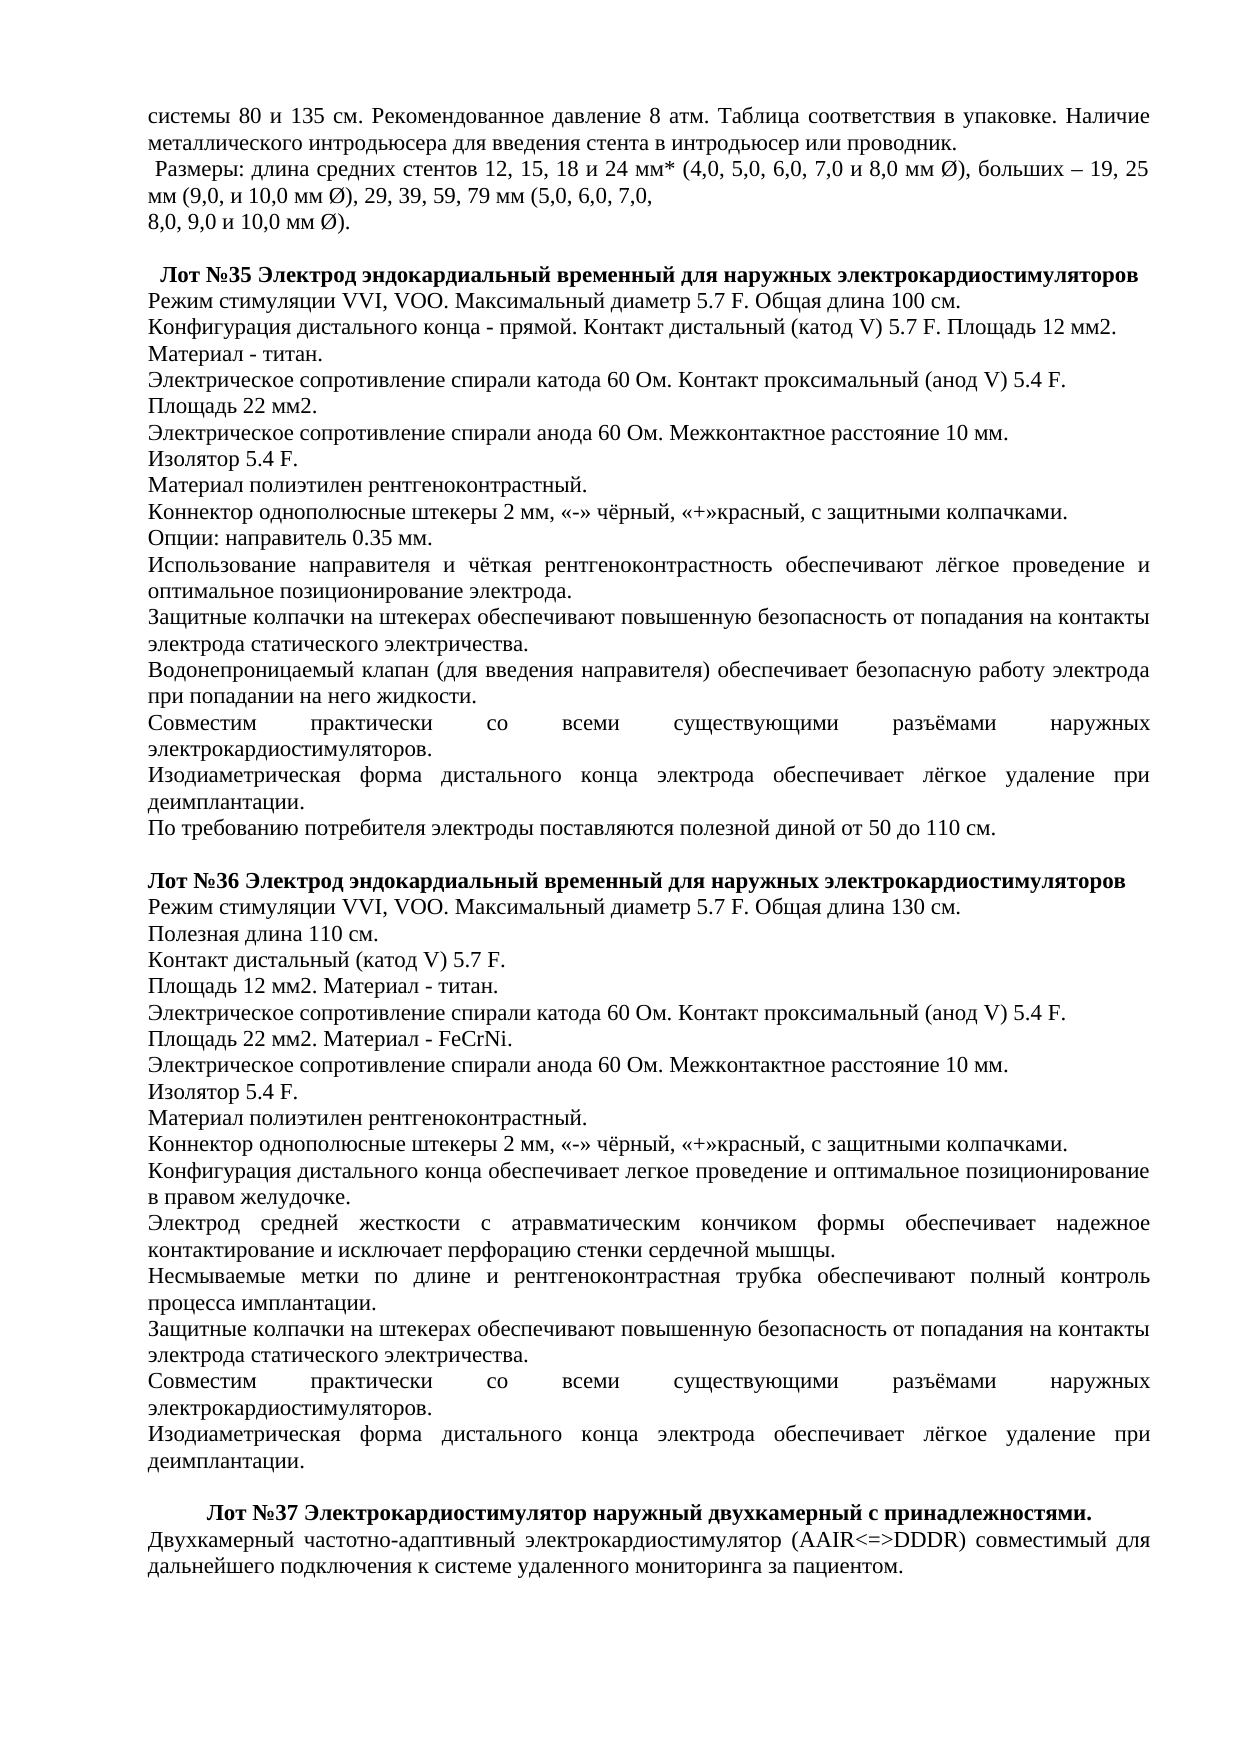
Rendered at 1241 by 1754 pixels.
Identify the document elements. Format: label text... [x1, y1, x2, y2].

text Изолятор 5.4 F. [148, 1078, 1152, 1104]
text Водонепроницаемый клапан (для введения направителя) обеспечивает безопасную работу электрода при попадании на него жидкости. [148, 656, 1152, 709]
text Режим стимуляции VVI, VOO. Максимальный диаметр 5.7 F. Общая длина 100 см. [148, 287, 1152, 313]
text Материал - титан. [148, 340, 1152, 366]
text Площадь 22 мм2. [148, 392, 1152, 419]
text Коннектор однополюсные штекеры 2 мм, «-» чёрный, «+»красный, с защитными колпачками. [148, 498, 1152, 524]
text Совместим практически со всеми существующими разъёмами наружных электрокардиостимуляторов. [148, 709, 1152, 761]
text Лот №35 Электрод эндокардиальный временный для наружных электрокардиостимуляторов [148, 261, 1152, 287]
text Изодиаметрическая форма дистального конца электрода обеспечивает лёгкое удаление при деимплантации. [148, 1420, 1152, 1473]
text Двухкамерный частотно-адаптивный электрокардиостимулятор (AAIR<=>DDDR) совместимый для дальнейшего подключения к системе удаленного мониторинга за пациентом. [148, 1526, 1152, 1578]
text Изолятор 5.4 F. [148, 445, 1152, 472]
text Коннектор однополюсные штекеры 2 мм, «-» чёрный, «+»красный, с защитными колпачками. [148, 1130, 1152, 1157]
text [148, 103, 1152, 155]
text Использование направителя и чёткая рентгеноконтрастность обеспечивают лёгкое проведение и оптимальное позиционирование электрода. [148, 551, 1152, 603]
text Режим стимуляции VVI, VOO. Максимальный диаметр 5.7 F. Общая длина 130 см. [148, 893, 1152, 919]
text Защитные колпачки на штекерах обеспечивают повышенную безопасность от попадания на контакты электрода статического электричества. [148, 603, 1152, 656]
text Материал полиэтилен рентгеноконтрастный. [148, 1104, 1152, 1130]
text Конфигурация дистального конца - прямой. Контакт дистальный (катод V) 5.7 F. Площадь 12 мм2. [148, 313, 1152, 340]
text Защитные колпачки на штекерах обеспечивают повышенную безопасность от попадания на контакты электрода статического электричества. [148, 1315, 1152, 1368]
text Размеры: длина средних стентов 12, 15, 18 и 24 мм* (4,0, 5,0, 6,0, 7,0 и 8,0 мм Ø), больших – 19, 25 мм (9,0, и 10,0 мм Ø), 29, 39, 59, 79 мм (5,0, 6,0, 7,0, [148, 155, 1152, 208]
text Опции: направитель 0.35 мм. [148, 524, 1152, 551]
text Площадь 12 мм2. Материал - титан. [148, 972, 1152, 999]
text Несмываемые метки по длине и рентгеноконтрастная трубка обеспечивают полный контроль процесса имплантации. [148, 1262, 1152, 1315]
text Изодиаметрическая форма дистального конца электрода обеспечивает лёгкое удаление при деимплантации. [148, 761, 1152, 814]
text Электрическое сопротивление спирали катода 60 Ом. Контакт проксимальный (анод V) 5.4 F. [148, 999, 1152, 1025]
text Лот №37 Электрокардиостимулятор наружный двухкамерный с принадлежностями. [148, 1499, 1152, 1526]
text Полезная длина 110 см. [148, 919, 1152, 946]
text По требованию потребителя электроды поставляются полезной диной от 50 до 110 см. [148, 814, 1152, 841]
text Электрод средней жесткости с атравматическим кончиком формы обеспечивает надежное контактирование и исключает перфорацию стенки сердечной мышцы. [148, 1209, 1152, 1262]
text Электрическое сопротивление спирали анода 60 Ом. Межконтактное расстояние 10 мм. [148, 1051, 1152, 1078]
text Электрическое сопротивление спирали катода 60 Ом. Контакт проксимальный (анод V) 5.4 F. [148, 366, 1152, 392]
text Контакт дистальный (катод V) 5.7 F. [148, 946, 1152, 972]
text Конфигурация дистального конца обеспечивает легкое проведение и оптимальное позиционирование в правом желудочке. [148, 1157, 1152, 1209]
text Материал полиэтилен рентгеноконтрастный. [148, 472, 1152, 498]
text Площадь 22 мм2. Материал - FeCrNi. [148, 1025, 1152, 1051]
text 8,0, 9,0 и 10,0 мм Ø). [148, 208, 1152, 234]
text Совместим практически со всеми существующими разъёмами наружных электрокардиостимуляторов. [148, 1368, 1152, 1420]
text Лот №36 Электрод эндокардиальный временный для наружных электрокардиостимуляторов [148, 867, 1152, 893]
text Электрическое сопротивление спирали анода 60 Ом. Межконтактное расстояние 10 мм. [148, 419, 1152, 445]
